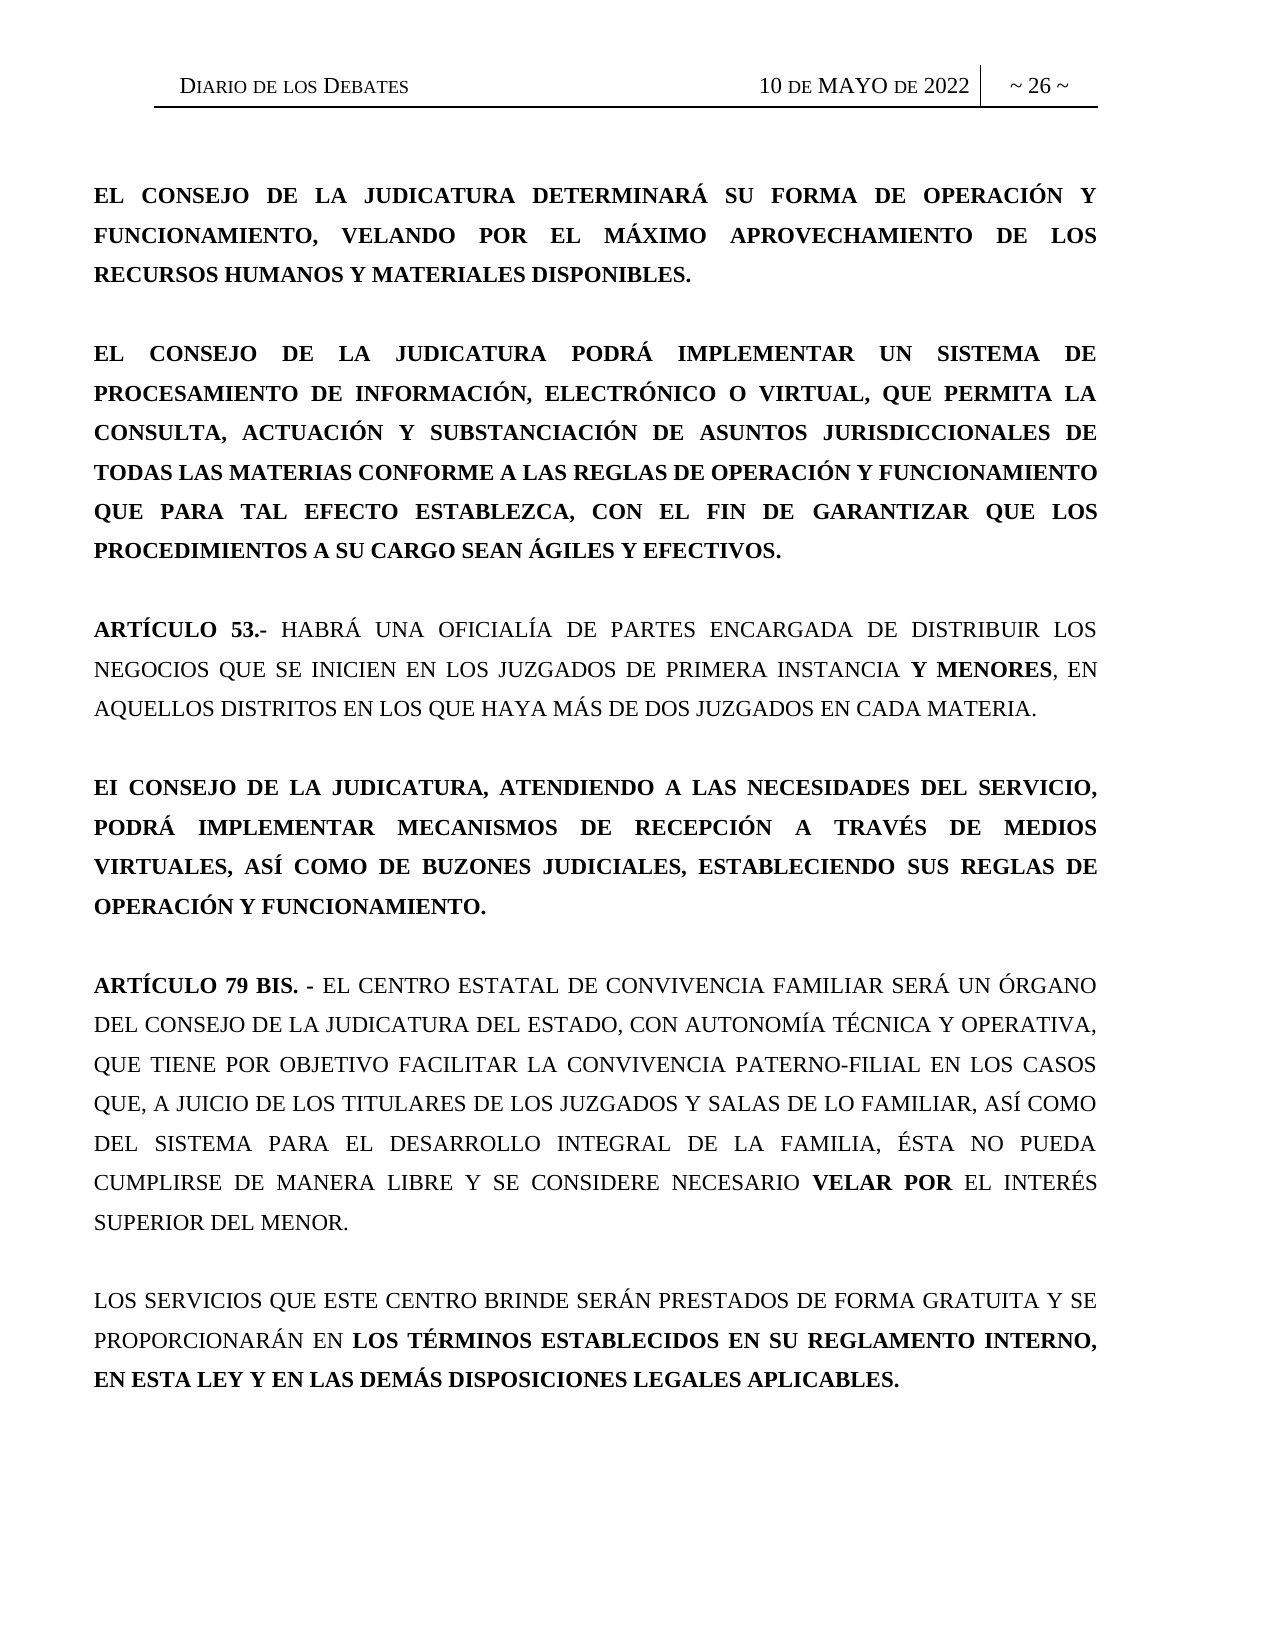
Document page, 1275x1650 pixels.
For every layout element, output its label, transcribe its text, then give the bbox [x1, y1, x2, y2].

text EL CONSEJO DE LA JUDICATURA DETERMINARÁ SU FORMA DE OPERACIÓN Y FUNCIONAMIENTO, VELANDO POR EL MÁXIMO APROVECHAMIENTO DE LOS RECURSOS HUMANOS Y MATERIALES DISPONIBLES. [94, 182, 1098, 287]
text ARTÍCULO 79 BIS. - EL CENTRO ESTATAL DE CONVIVENCIA FAMILIAR SERÁ UN ÓRGANO DEL CONSEJO DE LA JUDICATURA DEL ESTADO, CON AUTONOMÍA TÉCNICA Y OPERATIVA, QUE TIENE POR OBJETIVO FACILITAR LA CONVIVENCIA PATERNO-FILIAL EN LOS CASOS QUE, A JUICIO DE LOS TITULARES DE LOS JUZGADOS Y SALAS DE LO FAMILIAR, ASÍ COMO DEL SISTEMA PARA EL DESARROLLO INTEGRAL DE LA FAMILIA, ÉSTA NO PUEDA CUMPLIRSE DE MANERA LIBRE Y SE CONSIDERE NECESARIO VELAR POR EL INTERÉS SUPERIOR DEL MENOR. [94, 972, 1098, 1235]
text EL CONSEJO DE LA JUDICATURA PODRÁ IMPLEMENTAR UN SISTEMA DE PROCESAMIENTO DE INFORMACIÓN, ELECTRÓNICO O VIRTUAL, QUE PERMITA LA CONSULTA, ACTUACIÓN Y SUBSTANCIACIÓN DE ASUNTOS JURISDICCIONALES DE TODAS LAS MATERIAS CONFORME A LAS REGLAS DE OPERACIÓN Y FUNCIONAMIENTO QUE PARA TAL EFECTO ESTABLEZCA, CON EL FIN DE GARANTIZAR QUE LOS PROCEDIMIENTOS A SU CARGO SEAN ÁGILES Y EFECTIVOS. [94, 340, 1098, 564]
text ARTÍCULO 53.- HABRÁ UNA OFICIALÍA DE PARTES ENCARGADA DE DISTRIBUIR LOS NEGOCIOS QUE SE INICIEN EN LOS JUZGADOS DE PRIMERA INSTANCIA Y MENORES, EN AQUELLOS DISTRITOS EN LOS QUE HAYA MÁS DE DOS JUZGADOS EN CADA MATERIA. [94, 616, 1098, 722]
text EI CONSEJO DE LA JUDICATURA, ATENDIENDO A LAS NECESIDADES DEL SERVICIO, PODRÁ IMPLEMENTAR MECANISMOS DE RECEPCIÓN A TRAVÉS DE MEDIOS VIRTUALES, ASÍ COMO DE BUZONES JUDICIALES, ESTABLECIENDO SUS REGLAS DE OPERACIÓN Y FUNCIONAMIENTO. [94, 774, 1098, 919]
text LOS SERVICIOS QUE ESTE CENTRO BRINDE SERÁN PRESTADOS DE FORMA GRATUITA Y SE PROPORCIONARÁN EN LOS TÉRMINOS ESTABLECIDOS EN SU REGLAMENTO INTERNO, EN ESTA LEY Y EN LAS DEMÁS DISPOSICIONES LEGALES APLICABLES. [94, 1288, 1098, 1393]
